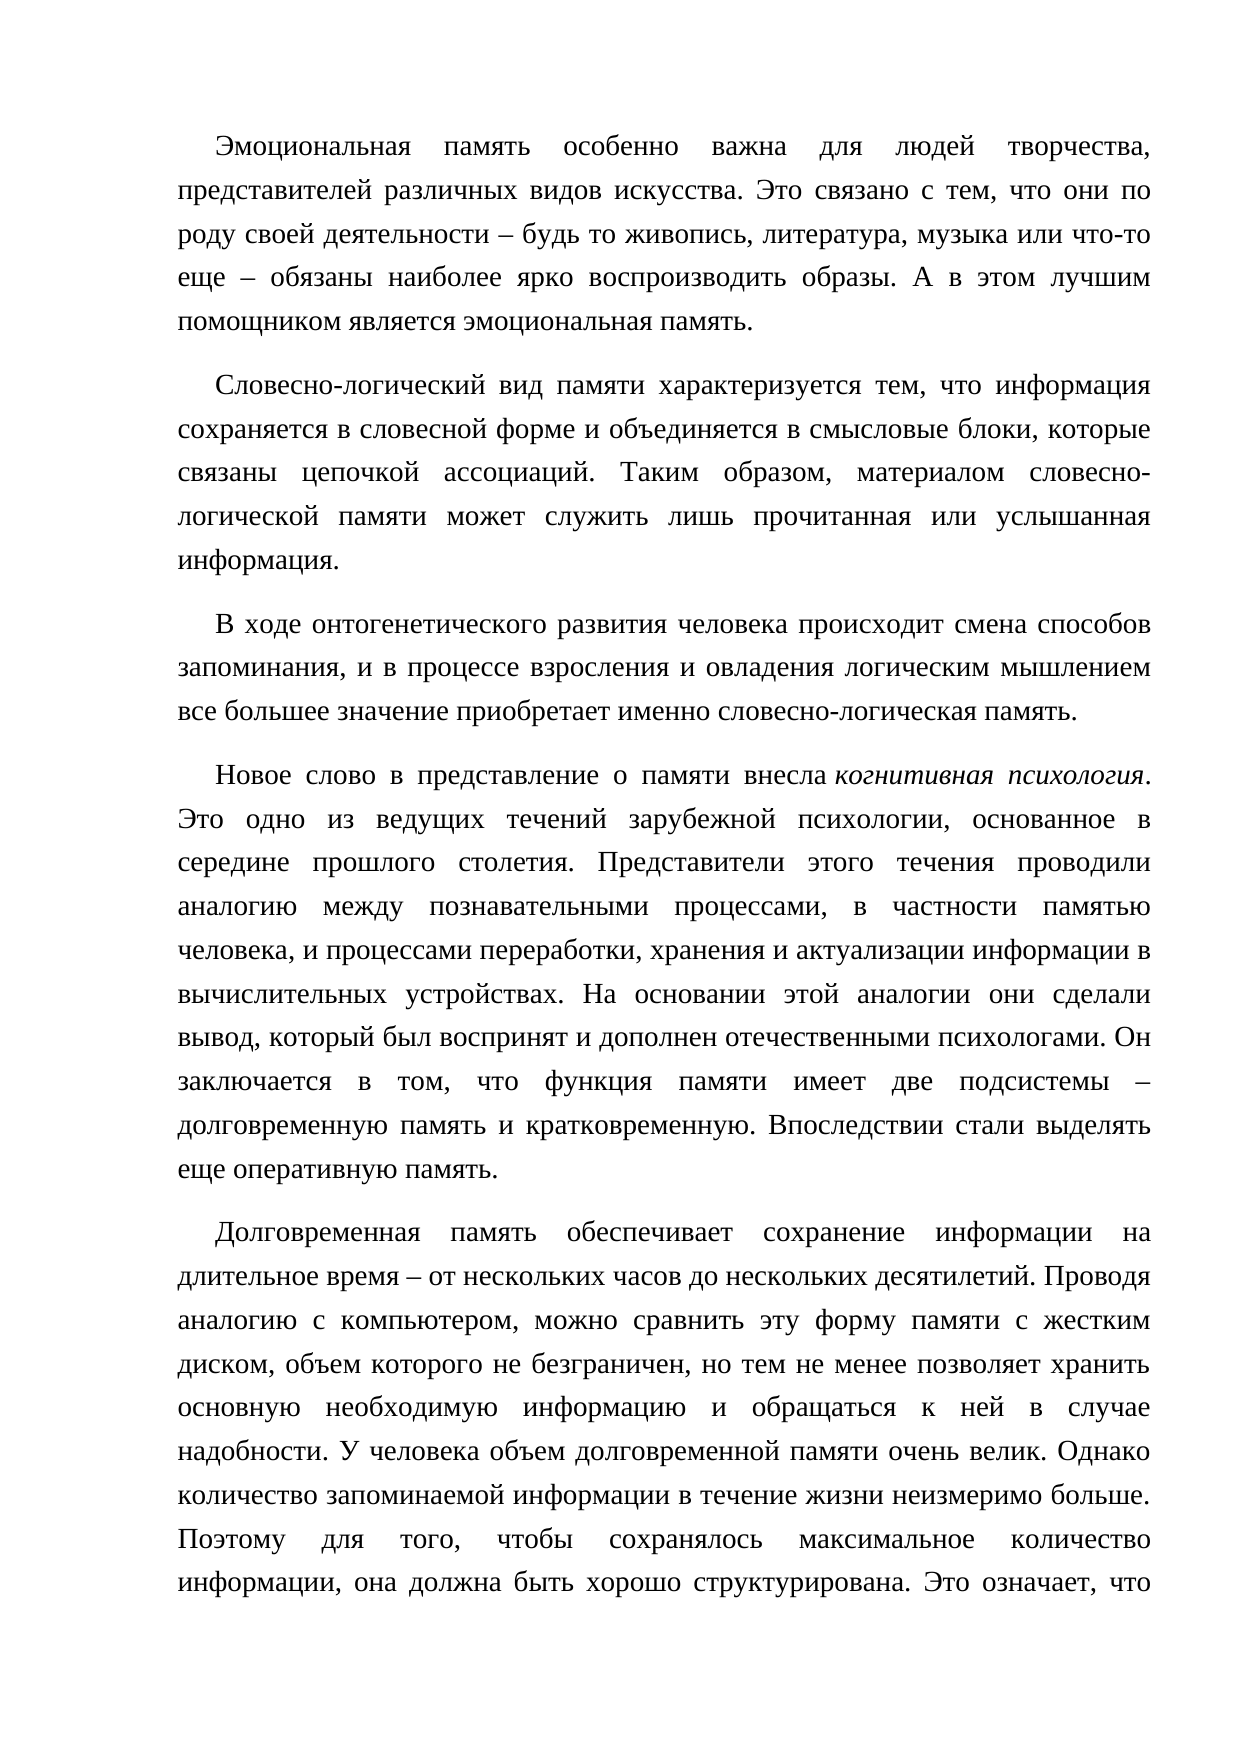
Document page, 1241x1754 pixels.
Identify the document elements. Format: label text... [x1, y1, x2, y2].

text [177, 1204, 1152, 1598]
text Словесно-логический вид памяти характеризуется тем, что информация сохраняется в словесной форме и объединяется в смысловые блоки, которые связаны цепочкой ассоциаций. Таким образом, материалом словесно-логической памяти может служить лишь прочитанная или услышанная информация. [177, 357, 1152, 576]
text В ходе онтогенетического развития человека происходит смена способов запоминания, и в процессе взросления и овладения логическим мышлением все большее значение приобретает именно словесно-логическая память. [177, 596, 1152, 727]
text Эмоциональная память особенно важна для людей творчества, представителей различных видов искусства. Это связано с тем, что они по роду своей деятельности – будь то живопись, литература, музыка или что-то еще – обязаны наиболее ярко воспроизводить образы. А в этом лучшим помощником является эмоциональная память. [177, 118, 1152, 337]
text Новое слово в представление о памяти внесла когнитивная психология. Это одно из ведущих течений зарубежной психологии, основанное в середине прошлого столетия. Представители этого течения проводили аналогию между познавательными процессами, в частности памятью человека, и процессами переработки, хранения и актуализации информации в вычислительных устройствах. На основании этой аналогии они сделали вывод, который был воспринят и дополнен отечественными психологами. Он заключается в том, что функция памяти имеет две подсистемы – долговременную память и кратковременную. Впоследствии стали выделять еще оперативную память. [177, 747, 1152, 1184]
